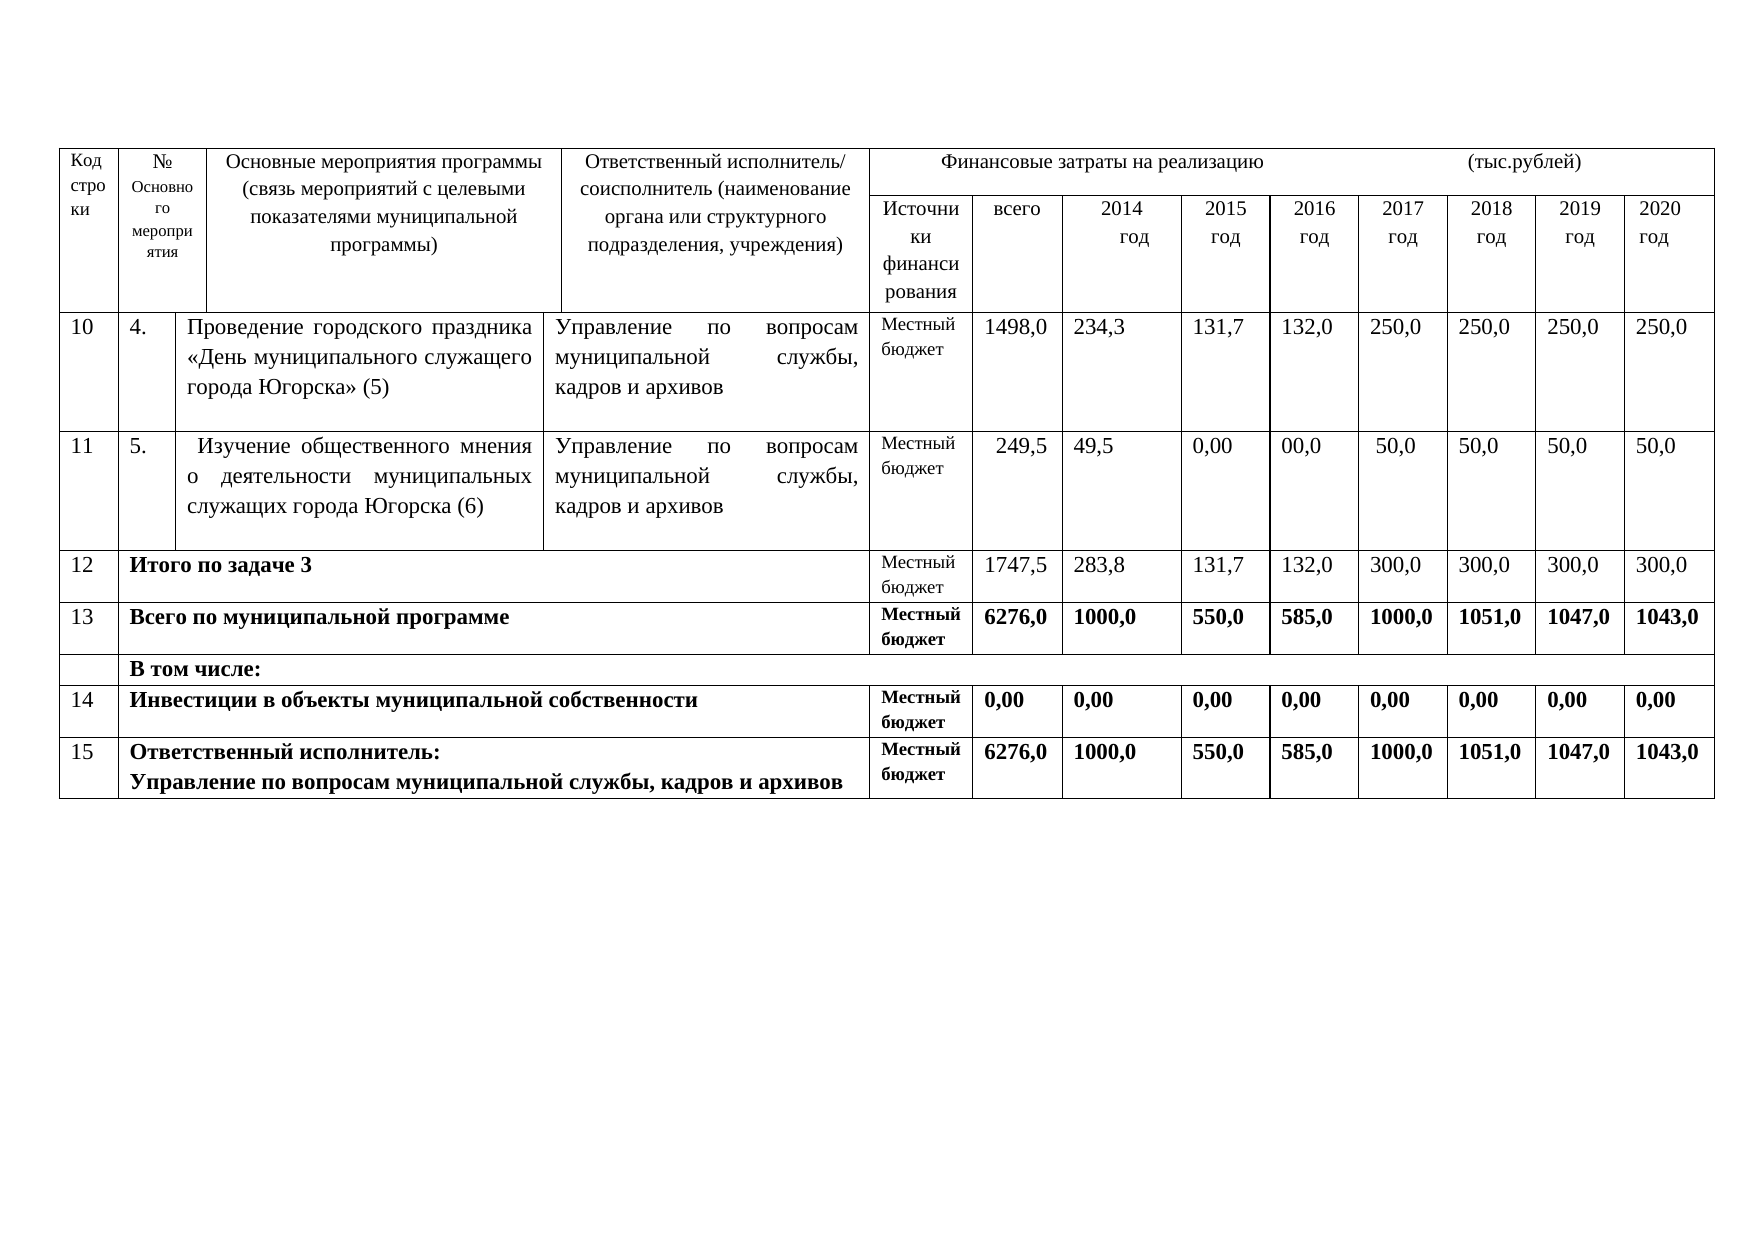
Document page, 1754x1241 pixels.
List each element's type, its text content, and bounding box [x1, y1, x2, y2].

table_cell 1047,0 [1536, 738, 1624, 798]
table_cell 0,00 [1182, 432, 1269, 550]
table_cell 131,7 [1182, 313, 1269, 431]
table_cell 1043,0 [1625, 738, 1714, 798]
table_cell 2018 год [1448, 196, 1535, 312]
table_header Финансовые затраты на реализацию [870, 149, 1335, 195]
table_cell 250,0 [1625, 313, 1714, 431]
table_cell 300,0 [1359, 551, 1447, 602]
table_cell 0,00 [1063, 686, 1181, 737]
table_header (тыс.рублей) [1335, 149, 1714, 195]
table_cell 250,0 [1359, 313, 1447, 431]
table_cell 14 [60, 686, 118, 737]
table_cell 1000,0 [1063, 738, 1181, 798]
table_cell Местный бюджет [870, 738, 972, 798]
table_cell Изучение общественного мнения о деятельности муниципальных служащих города Югорска (6) [176, 432, 543, 550]
table_cell 1051,0 [1448, 738, 1535, 798]
table_cell 550,0 [1182, 603, 1269, 654]
table_cell Местный бюджет [870, 551, 972, 602]
table_cell [60, 655, 118, 685]
table_cell 283,8 [1063, 551, 1181, 602]
table_cell 250,0 [1536, 313, 1624, 431]
table_cell 50,0 [1359, 432, 1447, 550]
table_cell 50,0 [1448, 432, 1535, 550]
table_header Основные мероприятия программы (связь мероприятий с целевыми показателями муниципальной программы) [207, 149, 561, 312]
table_cell 2017 год [1359, 196, 1447, 312]
table_cell 2020 год [1625, 196, 1714, 312]
table_cell 13 [60, 603, 118, 654]
table_cell 1498,0 [973, 313, 1062, 431]
table_cell 2014 год [1063, 196, 1181, 312]
table_cell 6276,0 [973, 738, 1062, 798]
table_cell 00,0 [1271, 432, 1358, 550]
table_cell 49,5 [1063, 432, 1181, 550]
table_cell 1000,0 [1063, 603, 1181, 654]
table_cell 5. [119, 432, 175, 550]
table_cell 131,7 [1182, 551, 1269, 602]
table_cell 1051,0 [1448, 603, 1535, 654]
table_cell 12 [60, 551, 118, 602]
table_cell 1000,0 [1359, 603, 1447, 654]
table_cell 300,0 [1536, 551, 1624, 602]
table_cell 132,0 [1271, 313, 1358, 431]
table_cell Местный бюджет [870, 313, 972, 431]
table_cell 0,00 [1448, 686, 1535, 737]
table_cell 0,00 [1271, 686, 1358, 737]
table_cell 300,0 [1625, 551, 1714, 602]
table_cell 2019 год [1536, 196, 1624, 312]
table_cell Местный бюджет [870, 686, 972, 737]
table_cell 249,5 [973, 432, 1062, 550]
table_cell всего [973, 196, 1062, 312]
table_cell Проведение городского праздника «День муниципального служащего города Югорска» (5) [176, 313, 543, 431]
table_header № Основного мероприятия [119, 149, 206, 312]
table_cell 50,0 [1625, 432, 1714, 550]
table_cell 50,0 [1536, 432, 1624, 550]
table_cell 2016 год [1271, 196, 1358, 312]
table_cell 11 [60, 432, 118, 550]
table_cell Инвестиции в объекты муниципальной собственности [119, 686, 869, 737]
table_header Ответственный исполнитель/ соисполнитель (наименование органа или структурного подразделения, учреждения) [562, 149, 869, 312]
table_cell 585,0 [1271, 603, 1358, 654]
table_cell 300,0 [1448, 551, 1535, 602]
table_cell 1047,0 [1536, 603, 1624, 654]
table_cell 1043,0 [1625, 603, 1714, 654]
table_cell 234,3 [1063, 313, 1181, 431]
table_cell 132,0 [1271, 551, 1358, 602]
table_cell 4. [119, 313, 175, 431]
table_cell Местный бюджет [870, 603, 972, 654]
table_cell 250,0 [1448, 313, 1535, 431]
table_cell 10 [60, 313, 118, 431]
table_cell Итого по задаче 3 [119, 551, 869, 602]
table_cell 0,00 [973, 686, 1062, 737]
table_cell 0,00 [1625, 686, 1714, 737]
table_cell 585,0 [1271, 738, 1358, 798]
table_cell 1747,5 [973, 551, 1062, 602]
table_cell 15 [60, 738, 118, 798]
table_cell Местный бюджет [870, 432, 972, 550]
table_cell 6276,0 [973, 603, 1062, 654]
table_cell В том числе: [119, 655, 1714, 685]
table_cell Ответственный исполнитель: Управление по вопросам муниципальной службы, кадров и архивов [119, 738, 869, 798]
table_cell Источники финансирования [870, 196, 972, 312]
table_cell 0,00 [1182, 686, 1269, 737]
table_cell Всего по муниципальной программе [119, 603, 869, 654]
table_cell 0,00 [1536, 686, 1624, 737]
table_cell 550,0 [1182, 738, 1269, 798]
table_cell Управление по вопросам муниципальной службы, кадров и архивов [544, 313, 869, 431]
table_cell 2015 год [1182, 196, 1269, 312]
table_cell 0,00 [1359, 686, 1447, 737]
table_header Код строки [60, 149, 118, 312]
table_cell Управление по вопросам муниципальной службы, кадров и архивов [544, 432, 869, 550]
table_cell 1000,0 [1359, 738, 1447, 798]
